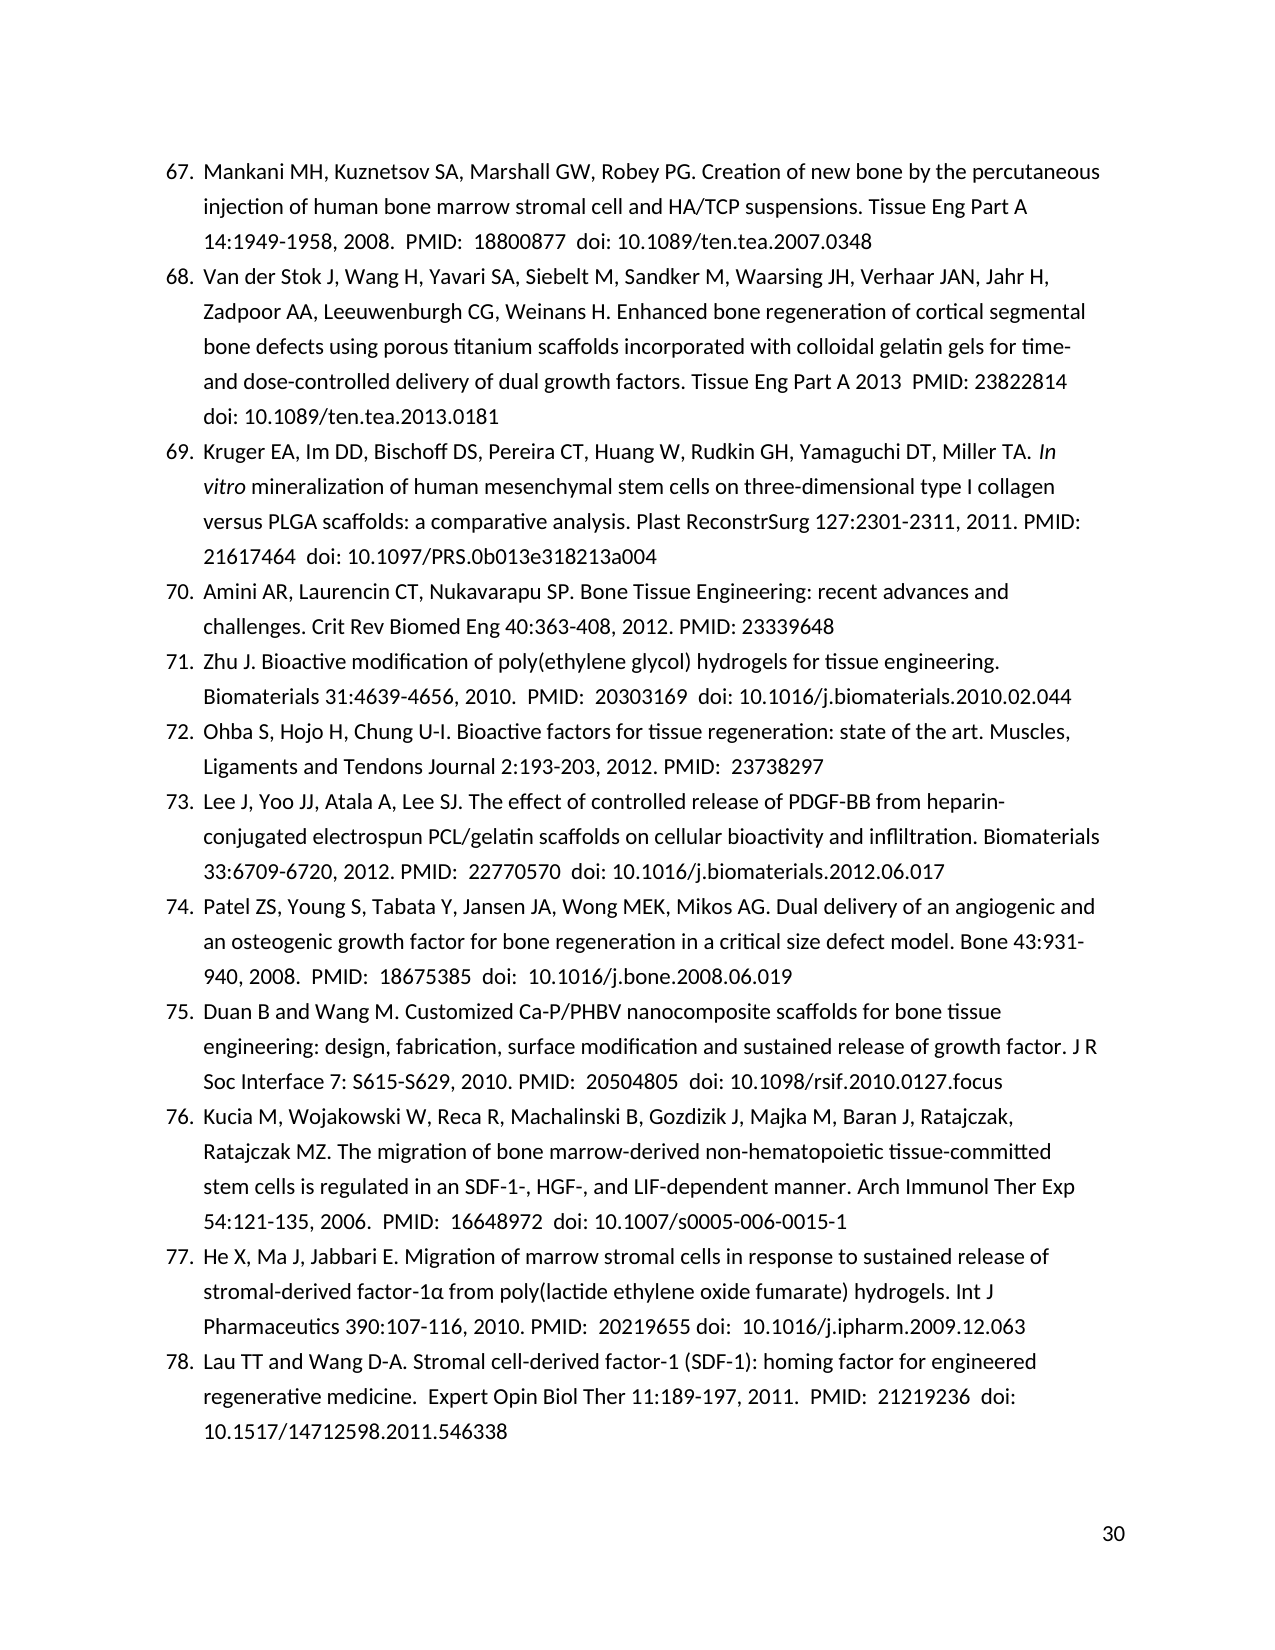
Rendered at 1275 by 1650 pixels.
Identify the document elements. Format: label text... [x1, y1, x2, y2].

list Van der Stok J, Wang H, Yavari SA, Siebelt M, Sandker M, Waarsing JH, Verhaar JAN, Jahr H, Zadpoor AA, Leeuwenburgh CG, Weinans H. Enhanced bone regeneration of cortical segmental bone defects using porous titanium scaffolds incorporated with colloidal gelatin gels for time- and dose-controlled delivery of dual growth factors. Tissue Eng Part A 2013 PMID: 23822814 doi: 10.1089/ten.tea.2013.0181 [166, 255, 1102, 430]
list Lau TT and Wang D-A. Stromal cell-derived factor-1 (SDF-1): homing factor for engineered regenerative medicine. Expert Opin Biol Ther 11:189-197, 2011. PMID: 21219236 doi: 10.1517/14712598.2011.546338 [166, 1340, 1102, 1445]
list Kruger EA, Im DD, Bischoff DS, Pereira CT, Huang W, Rudkin GH, Yamaguchi DT, Miller TA. In vitro mineralization of human mesenchymal stem cells on three-dimensional type I collagen versus PLGA scaffolds: a comparative analysis. Plast ReconstrSurg 127:2301-2311, 2011. PMID: 21617464 doi: 10.1097/PRS.0b013e318213a004 [166, 430, 1102, 570]
list Lee J, Yoo JJ, Atala A, Lee SJ. The effect of controlled release of PDGF-BB from heparin-conjugated electrospun PCL/gelatin scaffolds on cellular bioactivity and infliltration. Biomaterials 33:6709-6720, 2012. PMID: 22770570 doi: 10.1016/j.biomaterials.2012.06.017 [166, 780, 1102, 885]
list Patel ZS, Young S, Tabata Y, Jansen JA, Wong MEK, Mikos AG. Dual delivery of an angiogenic and an osteogenic growth factor for bone regeneration in a critical size defect model. Bone 43:931-940, 2008. PMID: 18675385 doi: 10.1016/j.bone.2008.06.019 [166, 885, 1102, 990]
list Kucia M, Wojakowski W, Reca R, Machalinski B, Gozdizik J, Majka M, Baran J, Ratajczak, Ratajczak MZ. The migration of bone marrow-derived non-hematopoietic tissue-committed stem cells is regulated in an SDF-1-, HGF-, and LIF-dependent manner. Arch Immunol Ther Exp 54:121-135, 2006. PMID: 16648972 doi: 10.1007/s0005-006-0015-1 [166, 1095, 1102, 1235]
list Ohba S, Hojo H, Chung U-I. Bioactive factors for tissue regeneration: state of the art. Muscles, Ligaments and Tendons Journal 2:193-203, 2012. PMID: 23738297 [166, 710, 1102, 780]
list Mankani MH, Kuznetsov SA, Marshall GW, Robey PG. Creation of new bone by the percutaneous injection of human bone marrow stromal cell and HA/TCP suspensions. Tissue Eng Part A 14:1949-1958, 2008. PMID: 18800877 doi: 10.1089/ten.tea.2007.0348 [166, 150, 1102, 255]
list Duan B and Wang M. Customized Ca-P/PHBV nanocomposite scaffolds for bone tissue engineering: design, fabrication, surface modification and sustained release of growth factor. J R Soc Interface 7: S615-S629, 2010. PMID: 20504805 doi: 10.1098/rsif.2010.0127.focus [166, 990, 1102, 1095]
list Zhu J. Bioactive modification of poly(ethylene glycol) hydrogels for tissue engineering. Biomaterials 31:4639-4656, 2010. PMID: 20303169 doi: 10.1016/j.biomaterials.2010.02.044 [166, 640, 1102, 710]
list He X, Ma J, Jabbari E. Migration of marrow stromal cells in response to sustained release of stromal-derived factor-1α from poly(lactide ethylene oxide fumarate) hydrogels. Int J Pharmaceutics 390:107-116, 2010. PMID: 20219655 doi: 10.1016/j.ipharm.2009.12.063 [166, 1235, 1102, 1340]
list Amini AR, Laurencin CT, Nukavarapu SP. Bone Tissue Engineering: recent advances and challenges. Crit Rev Biomed Eng 40:363-408, 2012. PMID: 23339648 [166, 570, 1102, 640]
